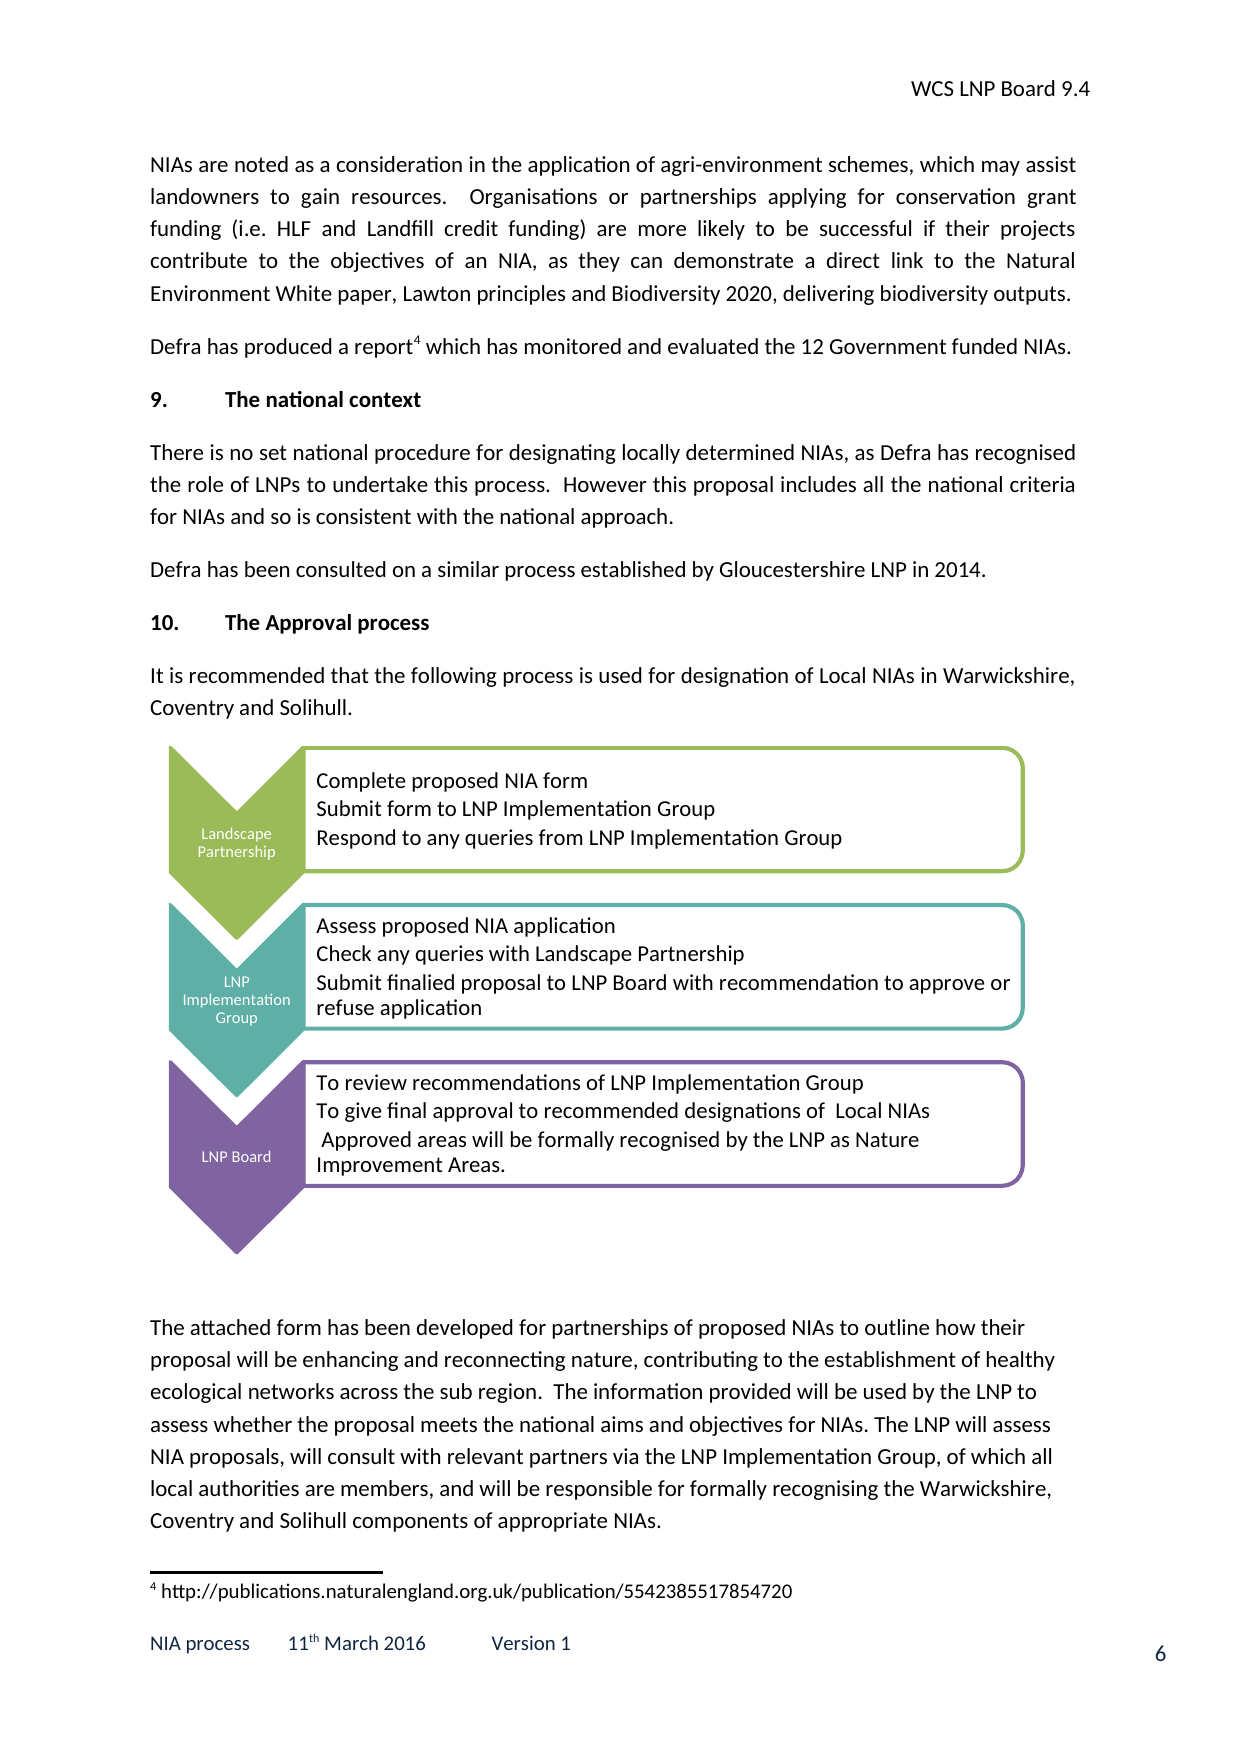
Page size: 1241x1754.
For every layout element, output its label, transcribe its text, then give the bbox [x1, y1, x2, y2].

text There is no set national procedure for designating locally determined NIAs, as Defra has recognised the role of LNPs to undertake this process. However this proposal includes all the national criteria for NIAs and so is consistent with the national approach. [150, 438, 1078, 530]
text The attached form has been developed for partnerships of proposed NIAs to outline how their proposal will be enhancing and reconnecting nature, contributing to the establishment of healthy ecological networks across the sub region. The information provided will be used by the LNP to assess whether the proposal meets the national aims and objectives for NIAs. The LNP will assess NIA proposals, will consult with relevant partners via the LNP Implementation Group, of which all local authorities are members, and will be responsible for formally recognising the Warwickshire, Coventry and Solihull components of appropriate NIAs. [150, 1313, 1078, 1534]
text Defra has been consulted on a similar process established by Gloucestershire LNP in 2014. [150, 555, 1078, 583]
text Defra has produced a report which has monitored and evaluated the 12 Government funded NIAs. [150, 332, 1078, 360]
text NIAs are noted as a consideration in the application of agri-environment schemes, which may assist landowners to gain resources. Organisations or partnerships applying for conservation grant funding (i.e. HLF and Landfill credit funding) are more likely to be successful if their projects contribute to the objectives of an NIA, as they can demonstrate a direct link to the Natural Environment White paper, Lawton principles and Biodiversity 2020, delivering biodiversity outputs. [150, 150, 1078, 307]
text 9. The national context [150, 385, 1078, 413]
text It is recommended that the following process is used for designation of Local NIAs in Warwickshire, Coventry and Solihull. [150, 661, 1078, 721]
text 10. The Approval process [150, 608, 1078, 636]
